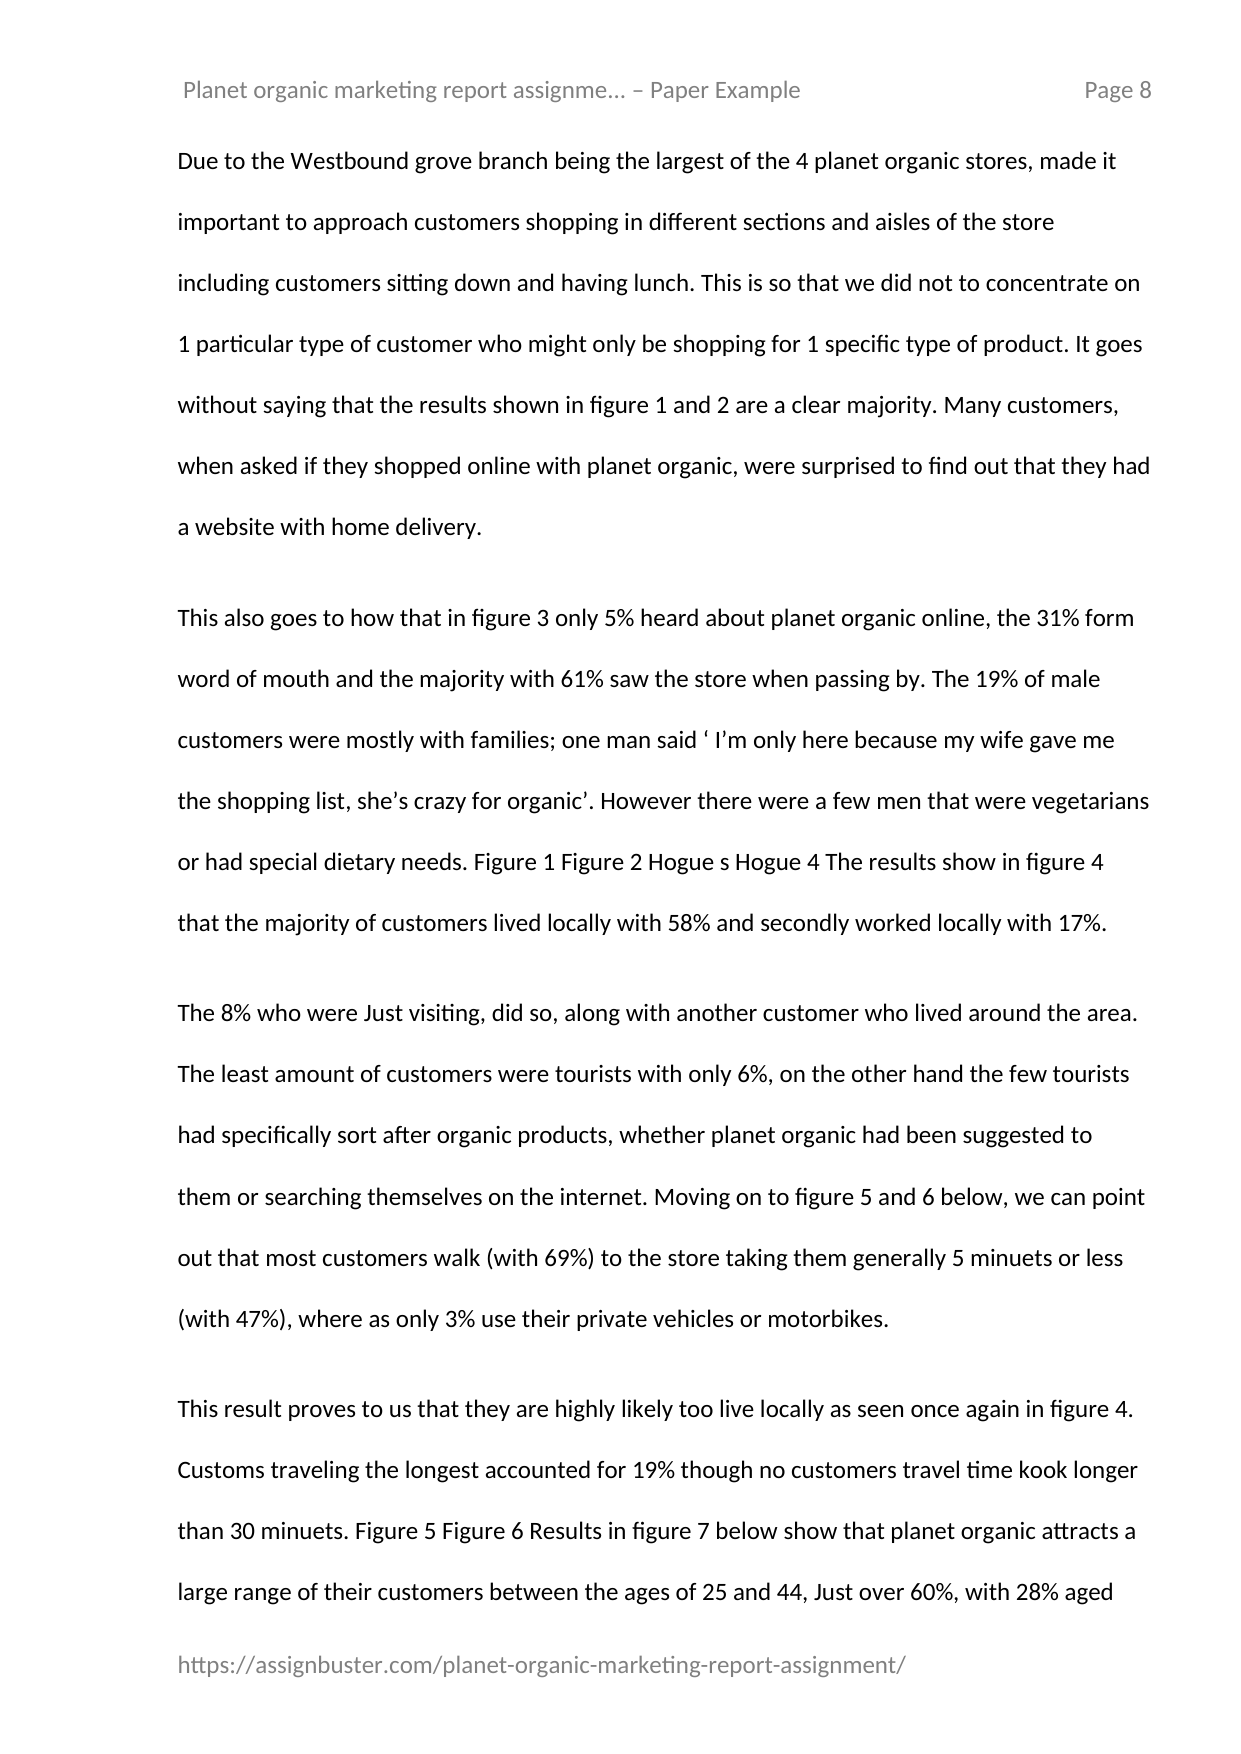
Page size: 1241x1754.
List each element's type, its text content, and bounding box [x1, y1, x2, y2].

text The 8% who were Just visiting, did so, along with another customer who lived around the area. The least amount of customers were tourists with only 6%, on the other hand the few tourists had specifically sort after organic products, whether planet organic had been suggested to them or searching themselves on the internet. Moving on to figure 5 and 6 below, we can point out that most customers walk (with 69%) to the store taking them generally 5 minuets or less (with 47%), where as only 3% use their private vehicles or motorbikes. [177, 997, 1152, 1333]
text This also goes to how that in figure 3 only 5% heard about planet organic online, the 31% form word of mouth and the majority with 61% saw the store when passing by. The 19% of male customers were mostly with families; one man said ‘ I’m only here because my wife gave me the shopping list, she’s crazy for organic’. However there were a few men that were vegetarians or had special dietary needs. Figure 1 Figure 2 Hogue s Hogue 4 The results show in figure 4 that the majority of customers lived locally with 58% and secondly worked locally with 17%. [177, 602, 1152, 937]
text Due to the Westbound grove branch being the largest of the 4 planet organic stores, made it important to approach customers shopping in different sections and aisles of the store including customers sitting down and having lunch. This is so that we did not to concentrate on 1 particular type of customer who might only be shopping for 1 specific type of product. It goes without saying that the results shown in figure 1 and 2 are a clear majority. Many customers, when asked if they shopped online with planet organic, were surprised to find out that they had a website with home delivery. [177, 145, 1152, 542]
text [177, 1393, 1152, 1607]
